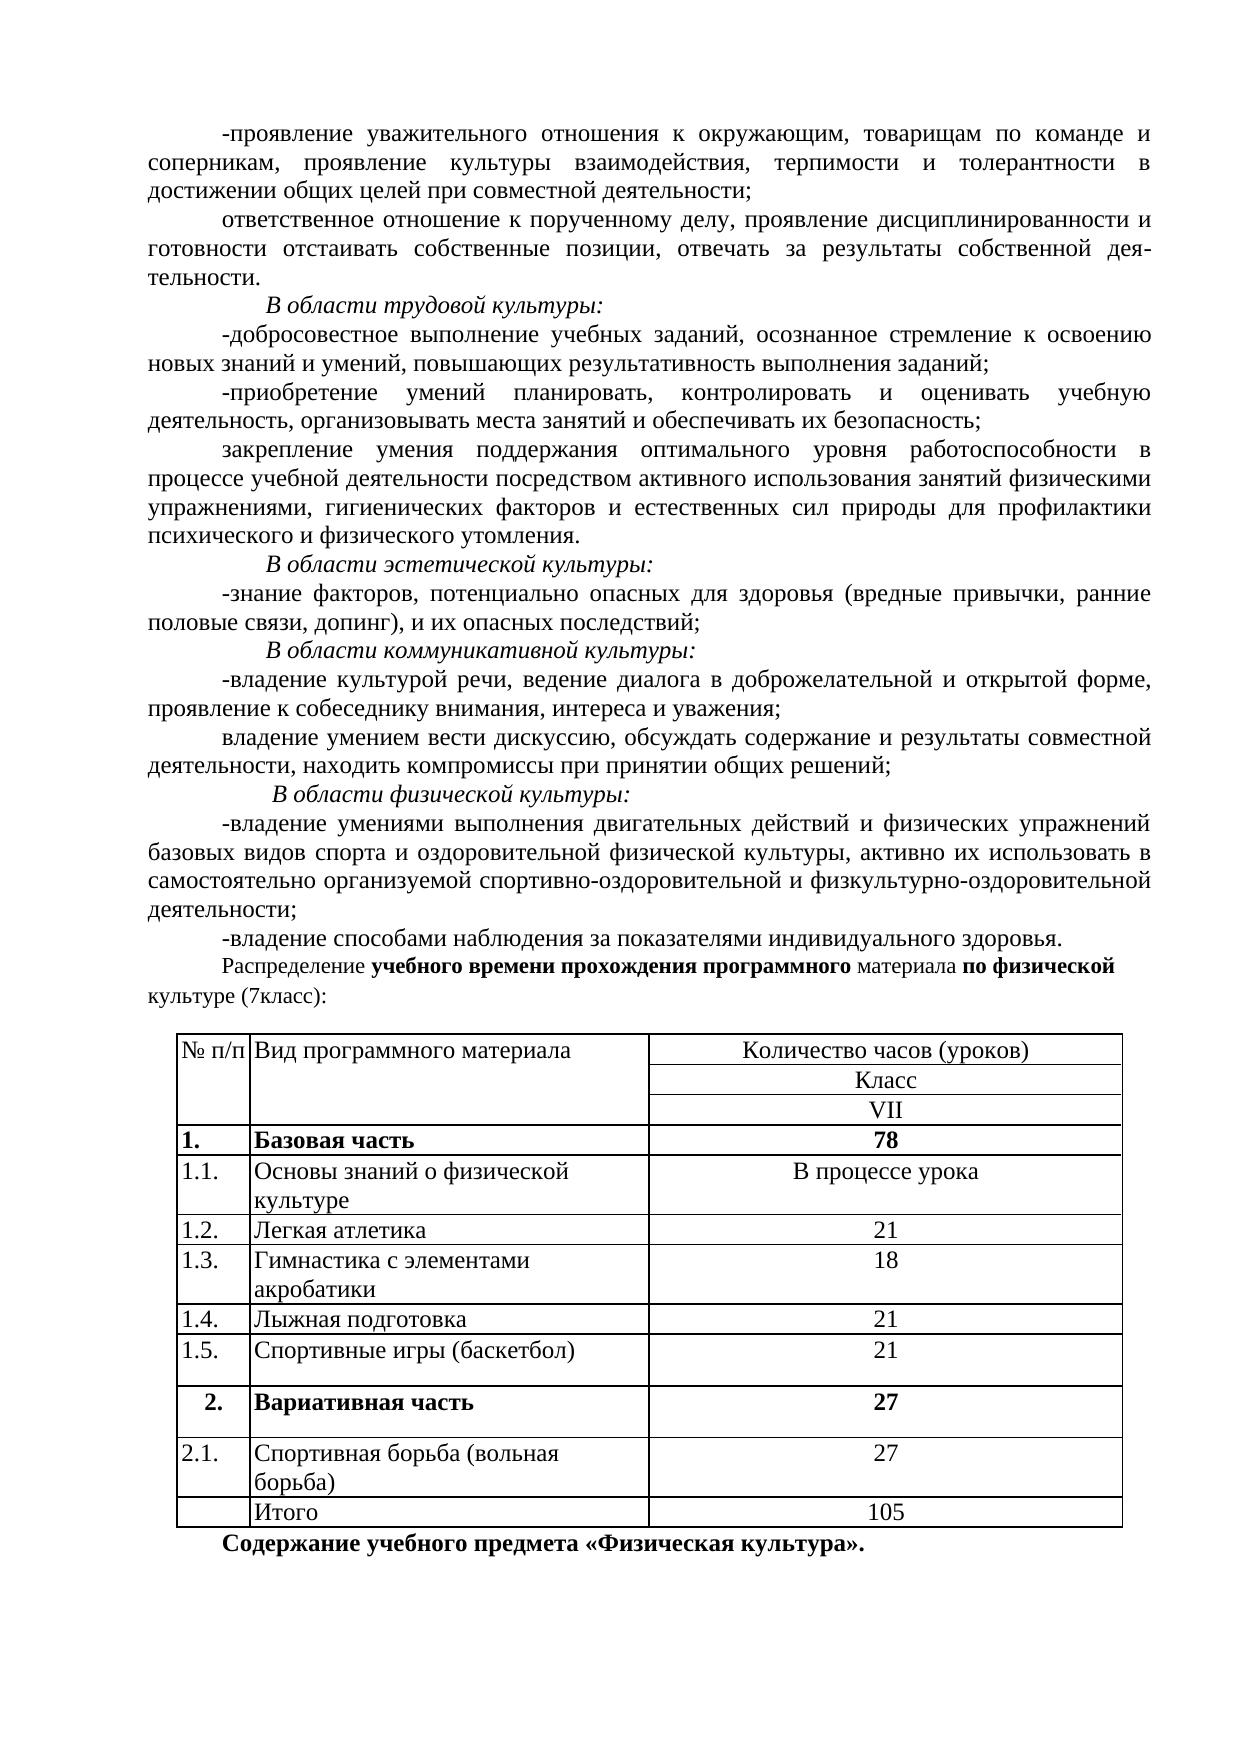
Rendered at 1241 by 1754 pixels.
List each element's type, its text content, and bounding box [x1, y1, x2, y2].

table_cell Спортивная борьба (вольная борьба) [251, 1438, 648, 1496]
table_cell Легкая атлетика [251, 1215, 648, 1244]
text закрепление умения поддержания оптимального уровня работоспособности в процессе учебной деятельности посредством активного использования занятий физическими упражнениями, гигиенических факторов и естественных сил природы для профилактики психического и физического утомления. [148, 434, 1152, 549]
table_cell 1.4. [178, 1305, 249, 1333]
text -знание факторов, потенциально опасных для здоровья (вредные привычки, ранние половые связи, допинг), и их опасных последствий; [148, 578, 1152, 636]
table_cell [178, 1498, 249, 1526]
table_cell Итого [251, 1498, 648, 1526]
table_cell Вариативная часть [251, 1387, 648, 1437]
table_cell 1.5. [178, 1335, 249, 1385]
table_cell 27 [650, 1387, 1122, 1437]
text -владение культурой речи, ведение диалога в доброжелательной и открытой форме, проявление к собеседнику внимания, интереса и уважения; [148, 664, 1152, 722]
text -владение способами наблюдения за показателями индивидуального здоровья. [148, 923, 1152, 952]
table_cell VII [650, 1094, 1122, 1124]
table_cell Спортивные игры (баскетбол) [251, 1335, 648, 1385]
table_cell 21 [650, 1214, 1122, 1244]
text ответственное отношение к порученному делу, проявление дисциплинированности и готовности отстаивать собственные позиции, отвечать за результаты собственной деятельности. [148, 204, 1152, 291]
text В области физической культуры: [148, 779, 1152, 808]
text Распределение учебного времени прохождения программного материала по физической культуре (7класс): [148, 952, 1152, 1008]
table_header № п/п [178, 1035, 249, 1124]
table_header Количество часов (уроков) [650, 1035, 1122, 1063]
text -проявление уважительного отношения к окружающим, товарищам по команде и соперникам, проявление культуры взаимодействия, терпимости и толерантности в достижении общих целей при совместной деятельности; [148, 118, 1152, 204]
table_header Вид программного материала [251, 1035, 648, 1124]
list Содержание учебного предмета «Физическая культура». [148, 1528, 1152, 1557]
table_cell 2.1. [178, 1438, 249, 1496]
text -добросовестное выполнение учебных заданий, осознанное стремление к освоению новых знаний и умений, повышающих результативность выполнения заданий; [148, 319, 1152, 377]
table_cell 105 [650, 1498, 1122, 1526]
table_cell Базовая часть [251, 1126, 648, 1154]
table_cell 27 [650, 1438, 1122, 1496]
table_cell Класс [650, 1064, 1122, 1094]
text В области коммуникативной культуры: [148, 636, 1152, 664]
text владение умением вести дискуссию, обсуждать содержание и результаты совместной деятельности, находить компромиссы при принятии общих решений; [148, 722, 1152, 779]
table_cell 1. [178, 1126, 249, 1154]
table_cell Гимнастика с элементами акробатики [251, 1245, 648, 1303]
table_cell 1.2. [178, 1215, 249, 1244]
table_cell Основы знаний о физической культуре [251, 1156, 648, 1213]
table_cell 1.1. [178, 1156, 249, 1213]
table_cell 78 [650, 1124, 1122, 1154]
table_cell 2. [178, 1387, 249, 1437]
table_cell 1.3. [178, 1245, 249, 1303]
text В области трудовой культуры: [148, 291, 1152, 319]
text В области эстетической культуры: [148, 549, 1152, 578]
table_cell 21 [650, 1305, 1122, 1333]
table_cell Лыжная подготовка [251, 1305, 648, 1333]
table_cell 21 [650, 1335, 1122, 1385]
table_cell В процессе урока [650, 1154, 1122, 1213]
text -приобретение умений планировать, контролировать и оценивать учебную деятельность, организовывать места занятий и обеспечивать их безопасность; [148, 377, 1152, 434]
table_cell 18 [650, 1245, 1122, 1303]
text -владение умениями выполнения двигательных действий и физических упражнений базовых видов спорта и оздоровительной физической культуры, активно их использовать в самостоятельно организуемой спортивно-оздоровительной и физкультурно-оздоровительной деятельности; [148, 808, 1152, 923]
